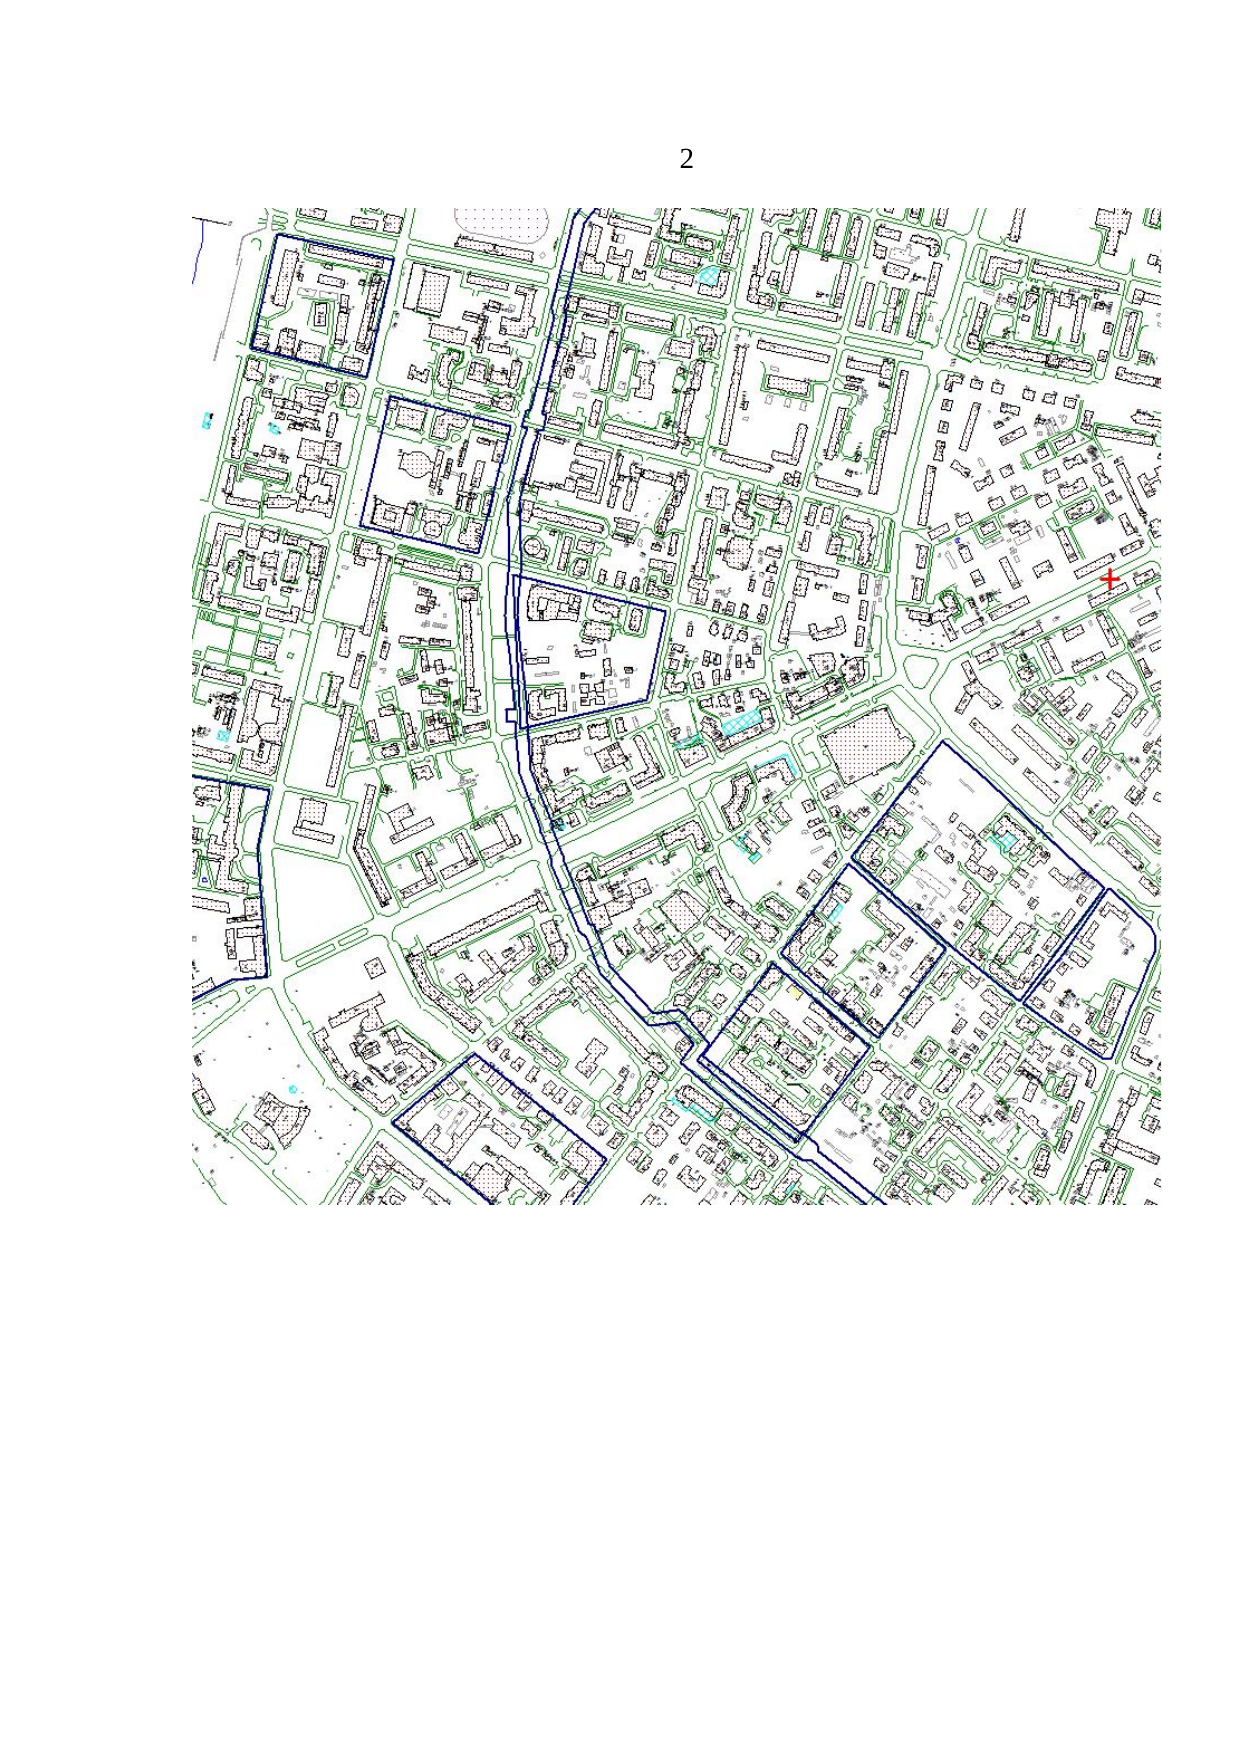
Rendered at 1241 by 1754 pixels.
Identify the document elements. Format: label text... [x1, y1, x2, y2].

picture [192, 208, 1162, 1205]
text 2 [192, 141, 1181, 174]
